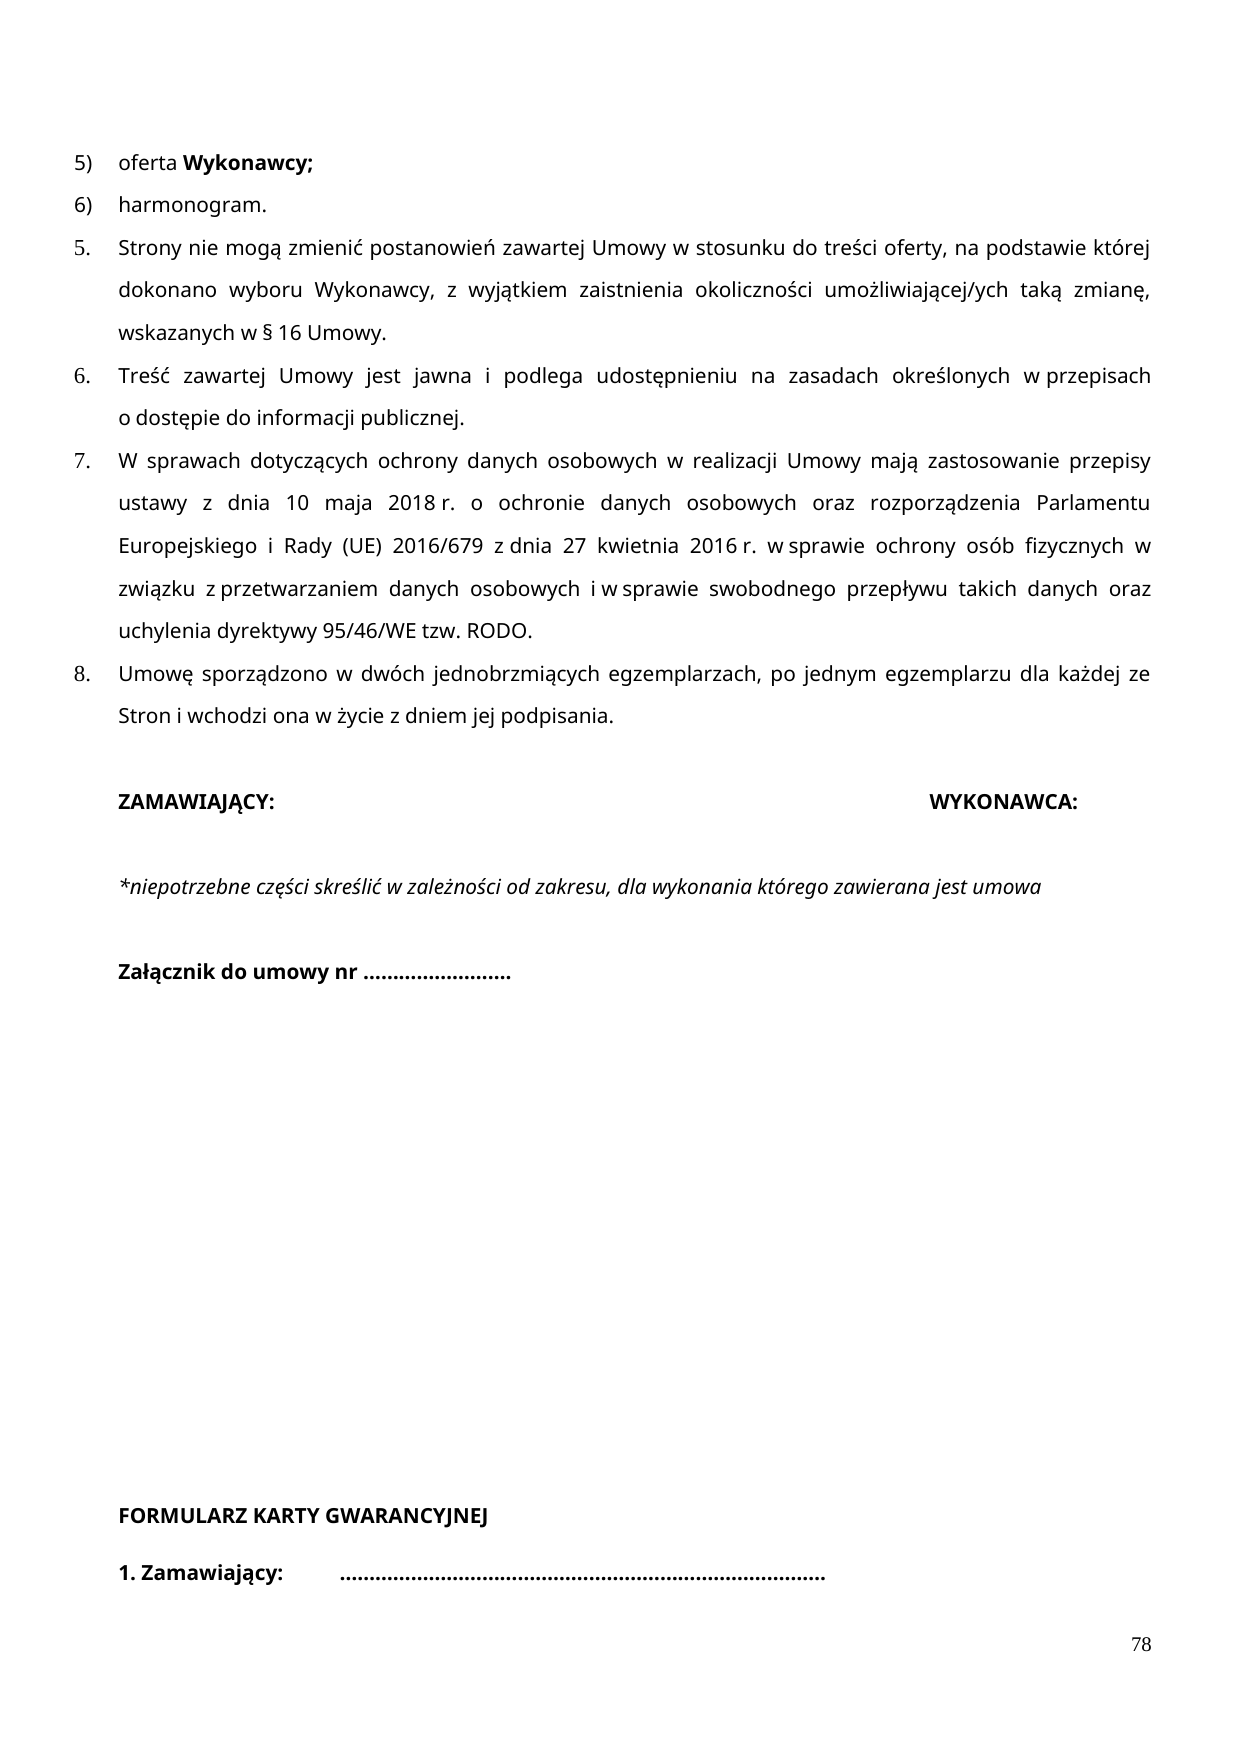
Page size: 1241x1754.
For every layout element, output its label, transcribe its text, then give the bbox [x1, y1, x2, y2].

text *niepotrzebne części skreślić w zależności od zakresu, dla wykonania którego zawierana jest umowa [118, 872, 1152, 900]
text Załącznik do umowy nr ……………………. [118, 957, 1152, 986]
text ZAMAWIAJĄCY: WYKONAWCA: [118, 787, 1152, 815]
list Strony nie mogą zmienić postanowień zawartej Umowy w stosunku do treści oferty, na podstawie której dokonano wyboru Wykonawcy, z wyjątkiem zaistnienia okoliczności umożliwiającej/ych taką zmianę, wskazanych w § 16 Umowy. [74, 233, 1152, 347]
list oferta Wykonawcy; [74, 148, 1152, 176]
text 1. Zamawiający: ………………………………………………………………………. [118, 1558, 1152, 1587]
list harmonogram. [74, 190, 1152, 219]
text FORMULARZ KARTY GWARANCYJNEJ [118, 1502, 1152, 1530]
list Treść zawartej Umowy jest jawna i podlega udostępnieniu na zasadach określonych w przepisach o dostępie do informacji publicznej. [74, 361, 1152, 432]
list Umowę sporządzono w dwóch jednobrzmiących egzemplarzach, po jednym egzemplarzu dla każdej ze Stron i wchodzi ona w życie z dniem jej podpisania. [74, 659, 1152, 730]
list W sprawach dotyczących ochrony danych osobowych w realizacji Umowy mają zastosowanie przepisy ustawy z dnia 10 maja 2018 r. o ochronie danych osobowych oraz rozporządzenia Parlamentu Europejskiego i Rady (UE) 2016/679 z dnia 27 kwietnia 2016 r. w sprawie ochrony osób fizycznych w związku z przetwarzaniem danych osobowych i w sprawie swobodnego przepływu takich danych oraz uchylenia dyrektywy 95/46/WE tzw. RODO. [74, 446, 1152, 645]
